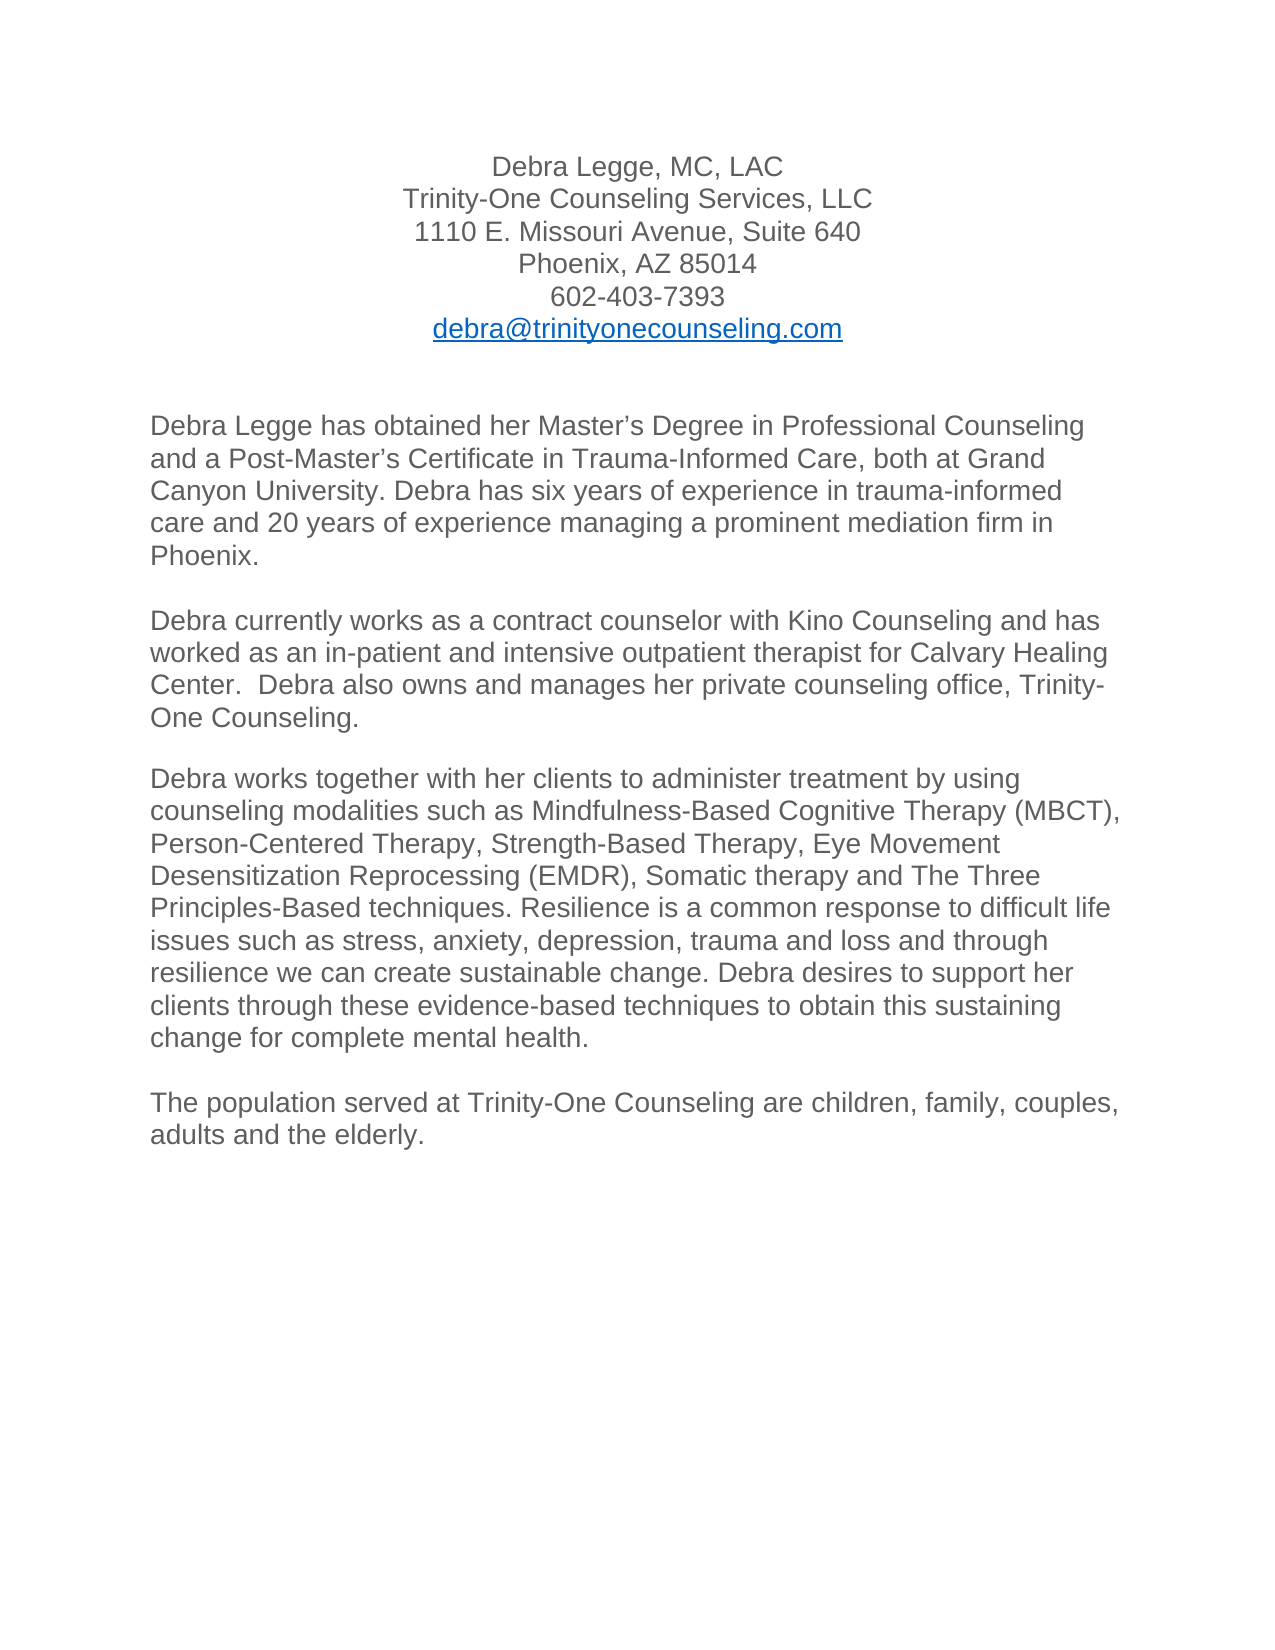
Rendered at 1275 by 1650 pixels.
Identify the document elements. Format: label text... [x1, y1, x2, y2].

text debra@trinityonecounseling.com [150, 312, 1125, 344]
text The population served at Trinity-One Counseling are children, family, couples, adults and the elderly. [150, 1086, 1125, 1151]
text 1110 E. Missouri Avenue, Suite 640 [150, 215, 1125, 247]
text 602-403-7393 [150, 279, 1125, 312]
text Debra Legge, MC, LAC [150, 150, 1125, 182]
text Trinity-One Counseling Services, LLC [150, 182, 1125, 215]
text Debra Legge has obtained her Master’s Degree in Professional Counseling and a Post-Master’s Certificate in Trauma-Informed Care, both at Grand Canyon University. Debra has six years of experience in trauma-informed care and 20 years of experience managing a prominent mediation firm in Phoenix. [150, 409, 1125, 571]
text Phoenix, AZ 85014 [150, 247, 1125, 279]
text Debra currently works as a contract counselor with Kino Counseling and has worked as an in-patient and intensive outpatient therapist for Calvary Healing Center. Debra also owns and manages her private counseling office, Trinity-One Counseling. [150, 603, 1125, 733]
text Debra works together with her clients to administer treatment by using counseling modalities such as Mindfulness-Based Cognitive Therapy (MBCT), Person-Centered Therapy, Strength-Based Therapy, Eye Movement Desensitization Reprocessing (EMDR), Somatic therapy and The Three Principles-Based techniques. Resilience is a common response to difficult life issues such as stress, anxiety, depression, trauma and loss and through resilience we can create sustainable change. Debra desires to support her clients through these evidence-based techniques to obtain this sustaining change for complete mental health. [150, 762, 1125, 1053]
